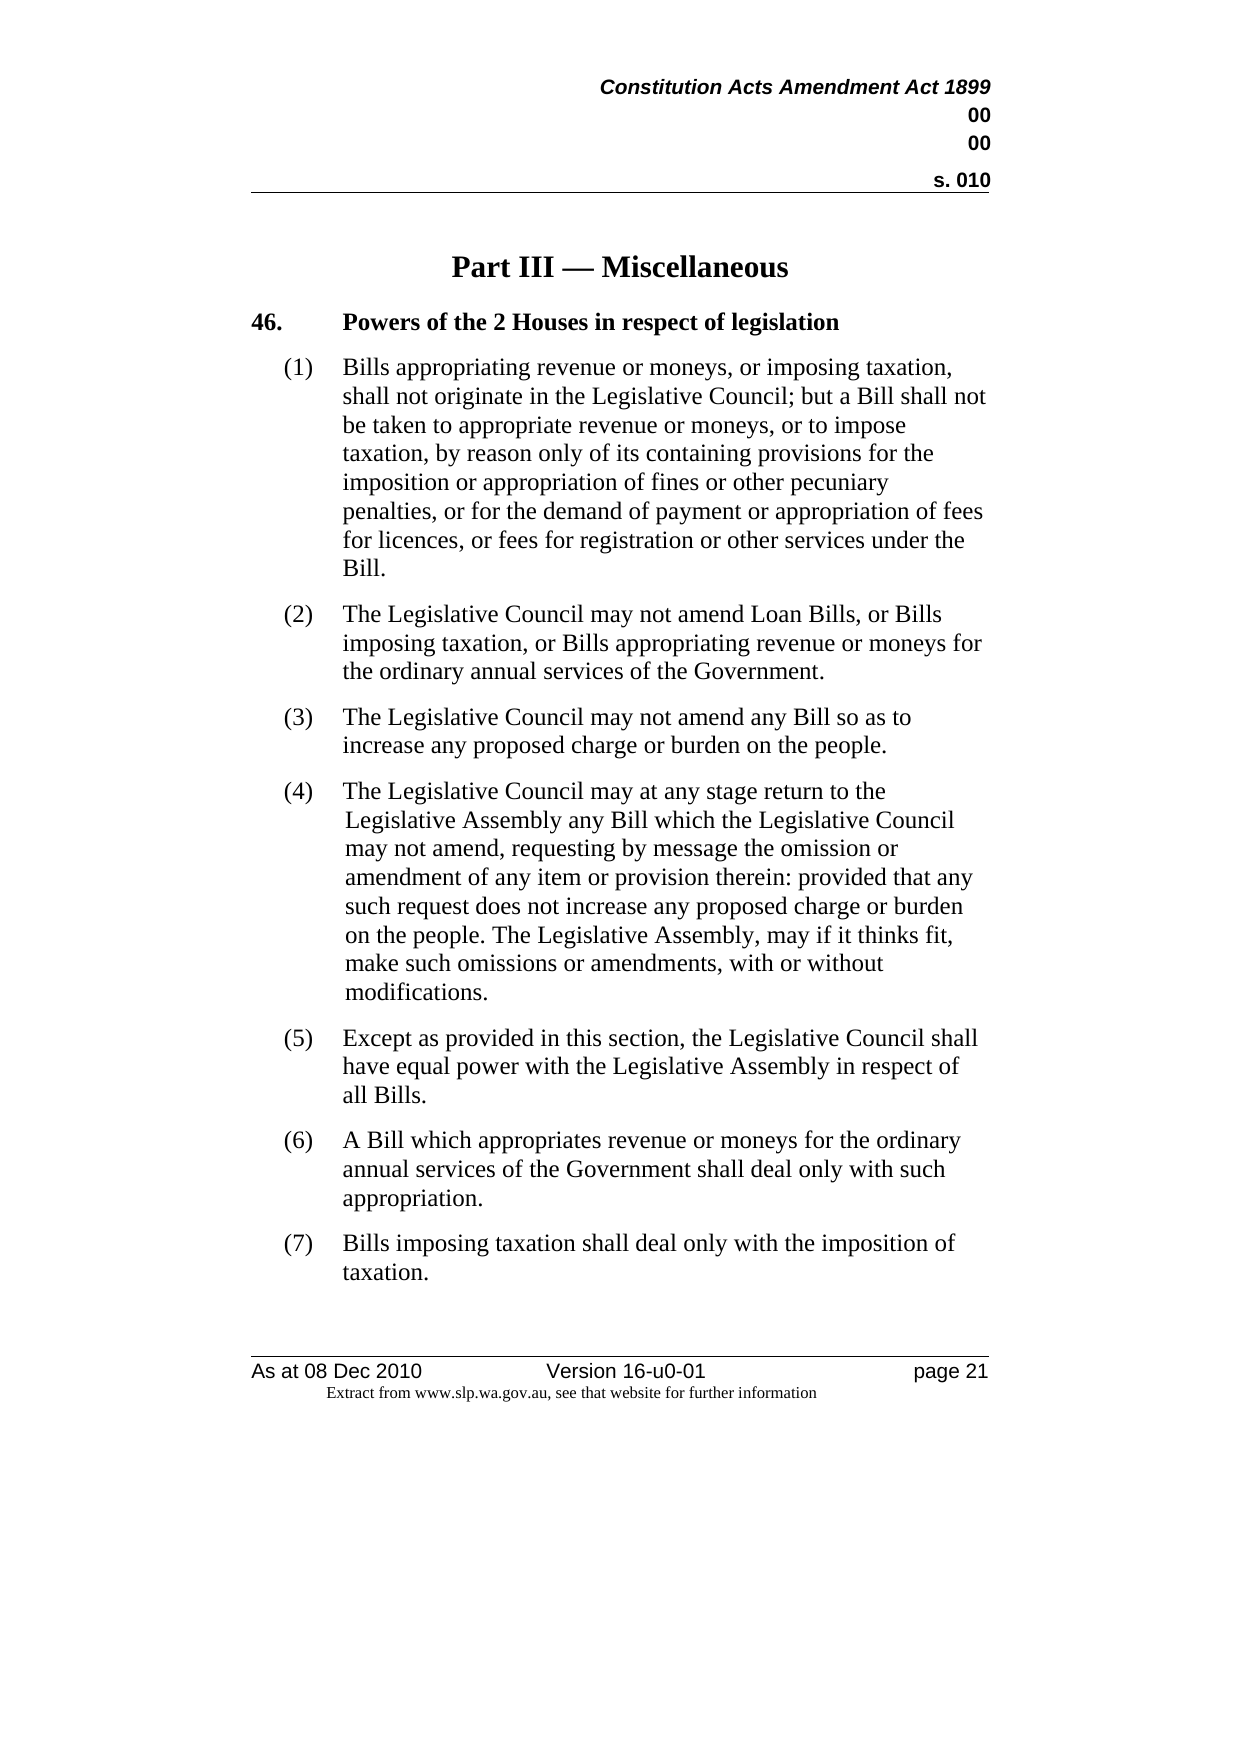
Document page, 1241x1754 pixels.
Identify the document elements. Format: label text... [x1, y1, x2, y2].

text (1) Bills appropriating revenue or moneys, or imposing taxation, shall not originate in the Legislative Council; but a Bill shall not be taken to appropriate revenue or moneys, or to impose taxation, by reason only of its containing provisions for the imposition or appropriation of fines or other pecuniary penalties, or for the demand of payment or appropriation of fees for licences, or fees for registration or other services under the Bill. [251, 352, 989, 582]
text (6) A Bill which appropriates revenue or moneys for the ordinary annual services of the Government shall deal only with such appropriation. [251, 1126, 989, 1212]
subtitle 46. Powers of the 2 Houses in respect of legislation [251, 307, 989, 336]
text (4) The Legislative Council may at any stage return to the Legislative Assembly any Bill which the Legislative Council may not amend, requesting by message the omission or amendment of any item or provision therein: provided that any such request does not increase any proposed charge or burden on the people. The Legislative Assembly, may if it thinks fit, make such omissions or amendments, with or without modifications. [251, 776, 989, 1006]
subtitle Part III — Miscellaneous [251, 248, 989, 284]
text (7) Bills imposing taxation shall deal only with the imposition of taxation. [251, 1228, 989, 1286]
text (2) The Legislative Council may not amend Loan Bills, or Bills imposing taxation, or Bills appropriating revenue or moneys for the ordinary annual services of the Government. [251, 599, 989, 685]
text (3) The Legislative Council may not amend any Bill so as to increase any proposed charge or burden on the people. [251, 702, 989, 759]
text (5) Except as provided in this section, the Legislative Council shall have equal power with the Legislative Assembly in respect of all Bills. [251, 1023, 989, 1109]
